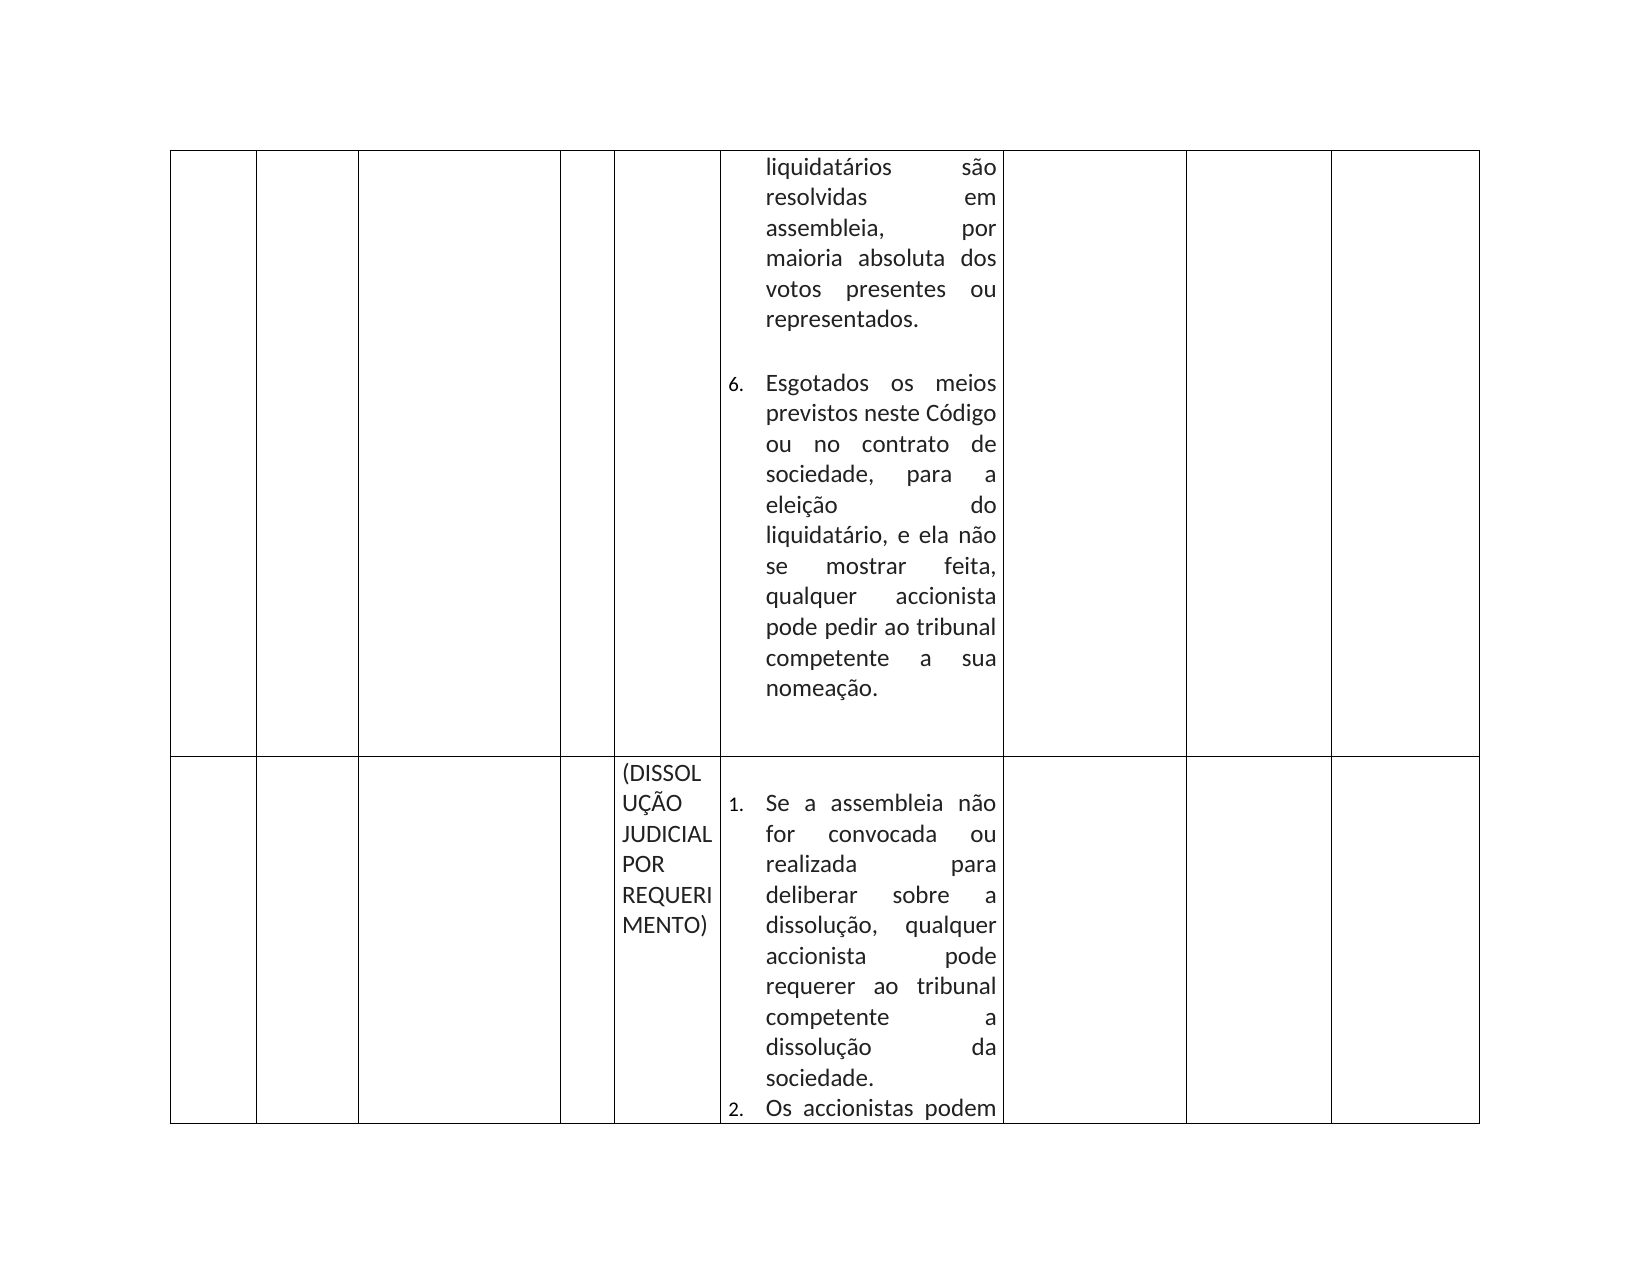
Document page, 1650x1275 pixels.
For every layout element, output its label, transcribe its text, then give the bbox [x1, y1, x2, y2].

table_cell [359, 151, 560, 756]
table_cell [615, 757, 720, 1123]
table_cell [359, 757, 560, 1123]
table_cell [171, 757, 256, 1123]
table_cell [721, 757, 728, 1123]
table_cell [257, 757, 358, 1123]
table_cell [171, 151, 256, 756]
table_cell [1004, 151, 1186, 756]
table_cell [1187, 757, 1331, 1123]
table_cell [561, 151, 614, 756]
table_cell [1332, 757, 1479, 1123]
table_cell [1004, 757, 1186, 1123]
table_cell [1332, 151, 1479, 756]
table_cell [257, 151, 358, 756]
table_cell [561, 757, 614, 1123]
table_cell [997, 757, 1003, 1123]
table_cell [1187, 151, 1331, 756]
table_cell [615, 151, 720, 756]
